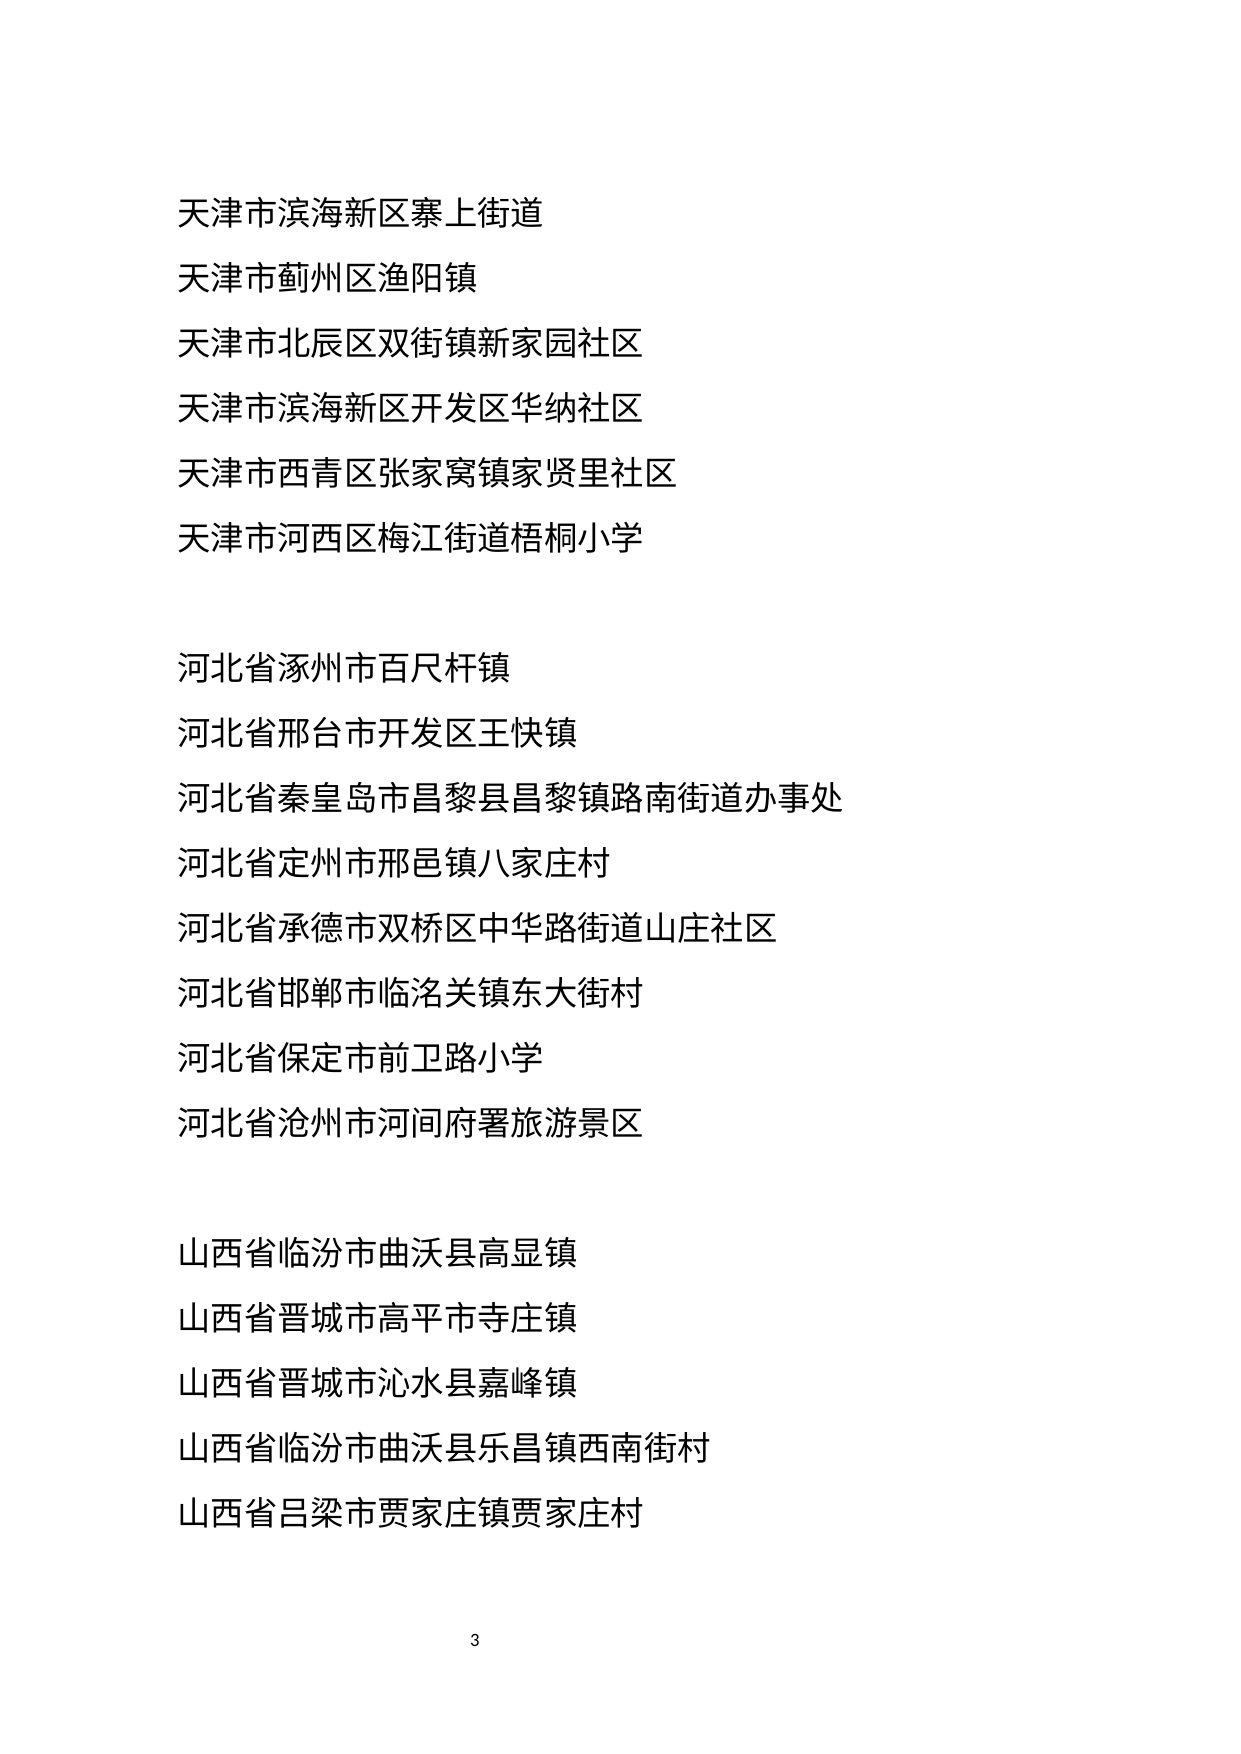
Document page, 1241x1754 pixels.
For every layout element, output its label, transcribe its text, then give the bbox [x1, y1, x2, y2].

list 河北省承德市双桥区中华路街道山庄社区 [177, 893, 1063, 958]
list 河北省沧州市河间府署旅游景区 [177, 1088, 1063, 1153]
list 山西省临汾市曲沃县乐昌镇西南街村 [177, 1413, 1063, 1478]
list 河北省邯郸市临洺关镇东大街村 [177, 958, 1063, 1023]
list 天津市西青区张家窝镇家贤里社区 [177, 438, 1063, 503]
list 河北省秦皇岛市昌黎县昌黎镇路南街道办事处 [177, 763, 1063, 828]
list 山西省临汾市曲沃县高显镇 [177, 1218, 1063, 1283]
list 河北省定州市邢邑镇八家庄村 [177, 828, 1063, 893]
list 天津市河西区梅江街道梧桐小学 [177, 503, 1063, 568]
list 河北省涿州市百尺杆镇 [177, 633, 1063, 698]
list 河北省邢台市开发区王快镇 [177, 698, 1063, 763]
list 河北省保定市前卫路小学 [177, 1023, 1063, 1088]
list 天津市滨海新区寨上街道 [177, 178, 1063, 243]
list 山西省吕梁市贾家庄镇贾家庄村 [177, 1478, 1063, 1543]
list 天津市滨海新区开发区华纳社区 [177, 373, 1063, 438]
list 山西省晋城市沁水县嘉峰镇 [177, 1348, 1063, 1413]
list 山西省晋城市高平市寺庄镇 [177, 1283, 1063, 1348]
list 天津市蓟州区渔阳镇 [177, 243, 1063, 308]
list 天津市北辰区双街镇新家园社区 [177, 308, 1063, 373]
